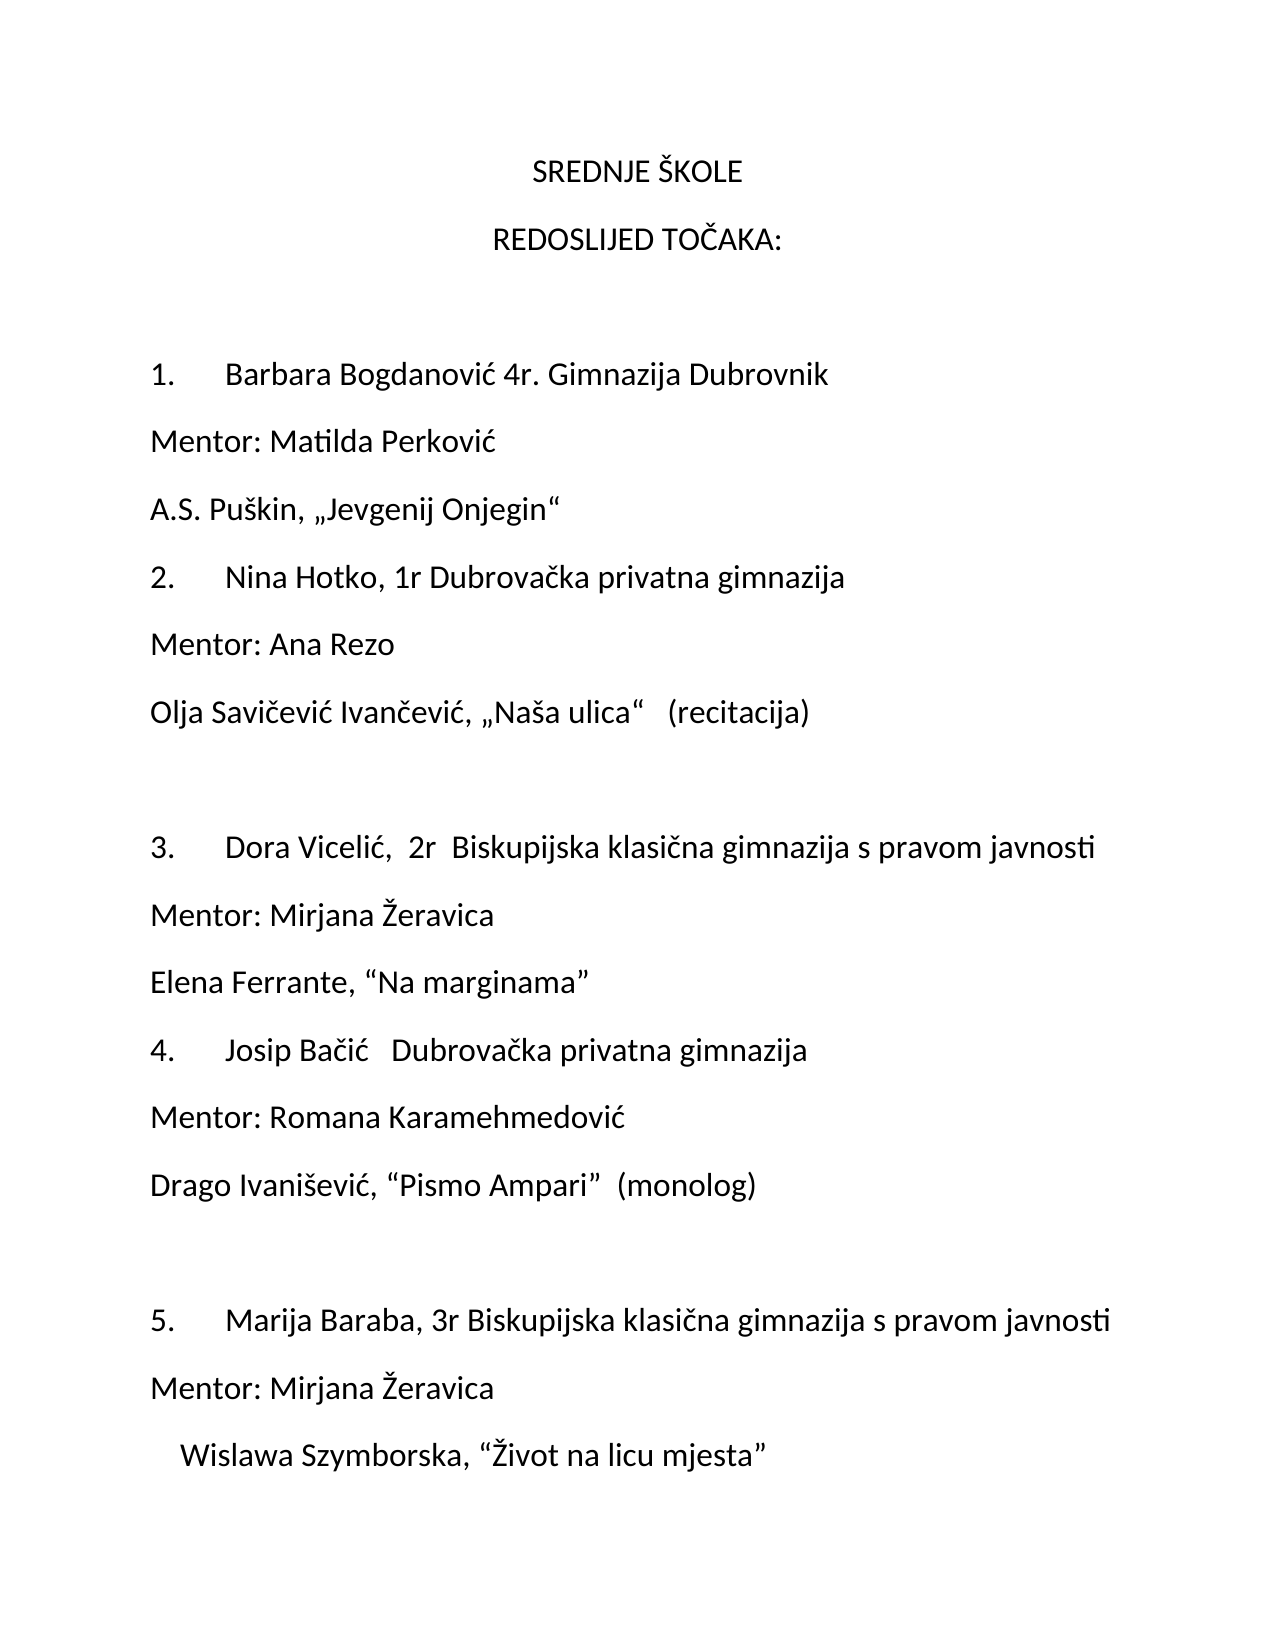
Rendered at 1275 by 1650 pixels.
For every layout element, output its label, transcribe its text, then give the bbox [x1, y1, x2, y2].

text 2. Nina Hotko, 1r Dubrovačka privatna gimnazija [150, 556, 1125, 596]
text Mentor: Mirjana Žeravica [150, 1367, 1125, 1408]
text Mentor: Mirjana Žeravica [150, 894, 1125, 934]
text Mentor: Ana Rezo [150, 623, 1125, 664]
text SREDNJE ŠKOLE [150, 150, 1125, 191]
text Mentor: Romana Karamehmedović [150, 1096, 1125, 1137]
text Elena Ferrante, “Na marginama” [150, 961, 1125, 1002]
text Mentor: Matilda Perković [150, 420, 1125, 461]
text Wislawa Szymborska, “Život na licu mjesta” [150, 1434, 1125, 1475]
text 3. Dora Vicelić, 2r Biskupijska klasična gimnazija s pravom javnosti [150, 826, 1125, 867]
text A.S. Puškin, „Jevgenij Onjegin“ [150, 488, 1125, 529]
text 5. Marija Baraba, 3r Biskupijska klasična gimnazija s pravom javnosti [150, 1299, 1125, 1340]
text REDOSLIJED TOČAKA: [150, 218, 1125, 258]
text 4. Josip Bačić Dubrovačka privatna gimnazija [150, 1029, 1125, 1069]
text 1. Barbara Bogdanović 4r. Gimnazija Dubrovnik [150, 353, 1125, 393]
text Drago Ivanišević, “Pismo Ampari” (monolog) [150, 1164, 1125, 1205]
text Olja Savičević Ivančević, „Naša ulica“ (recitacija) [150, 691, 1125, 732]
